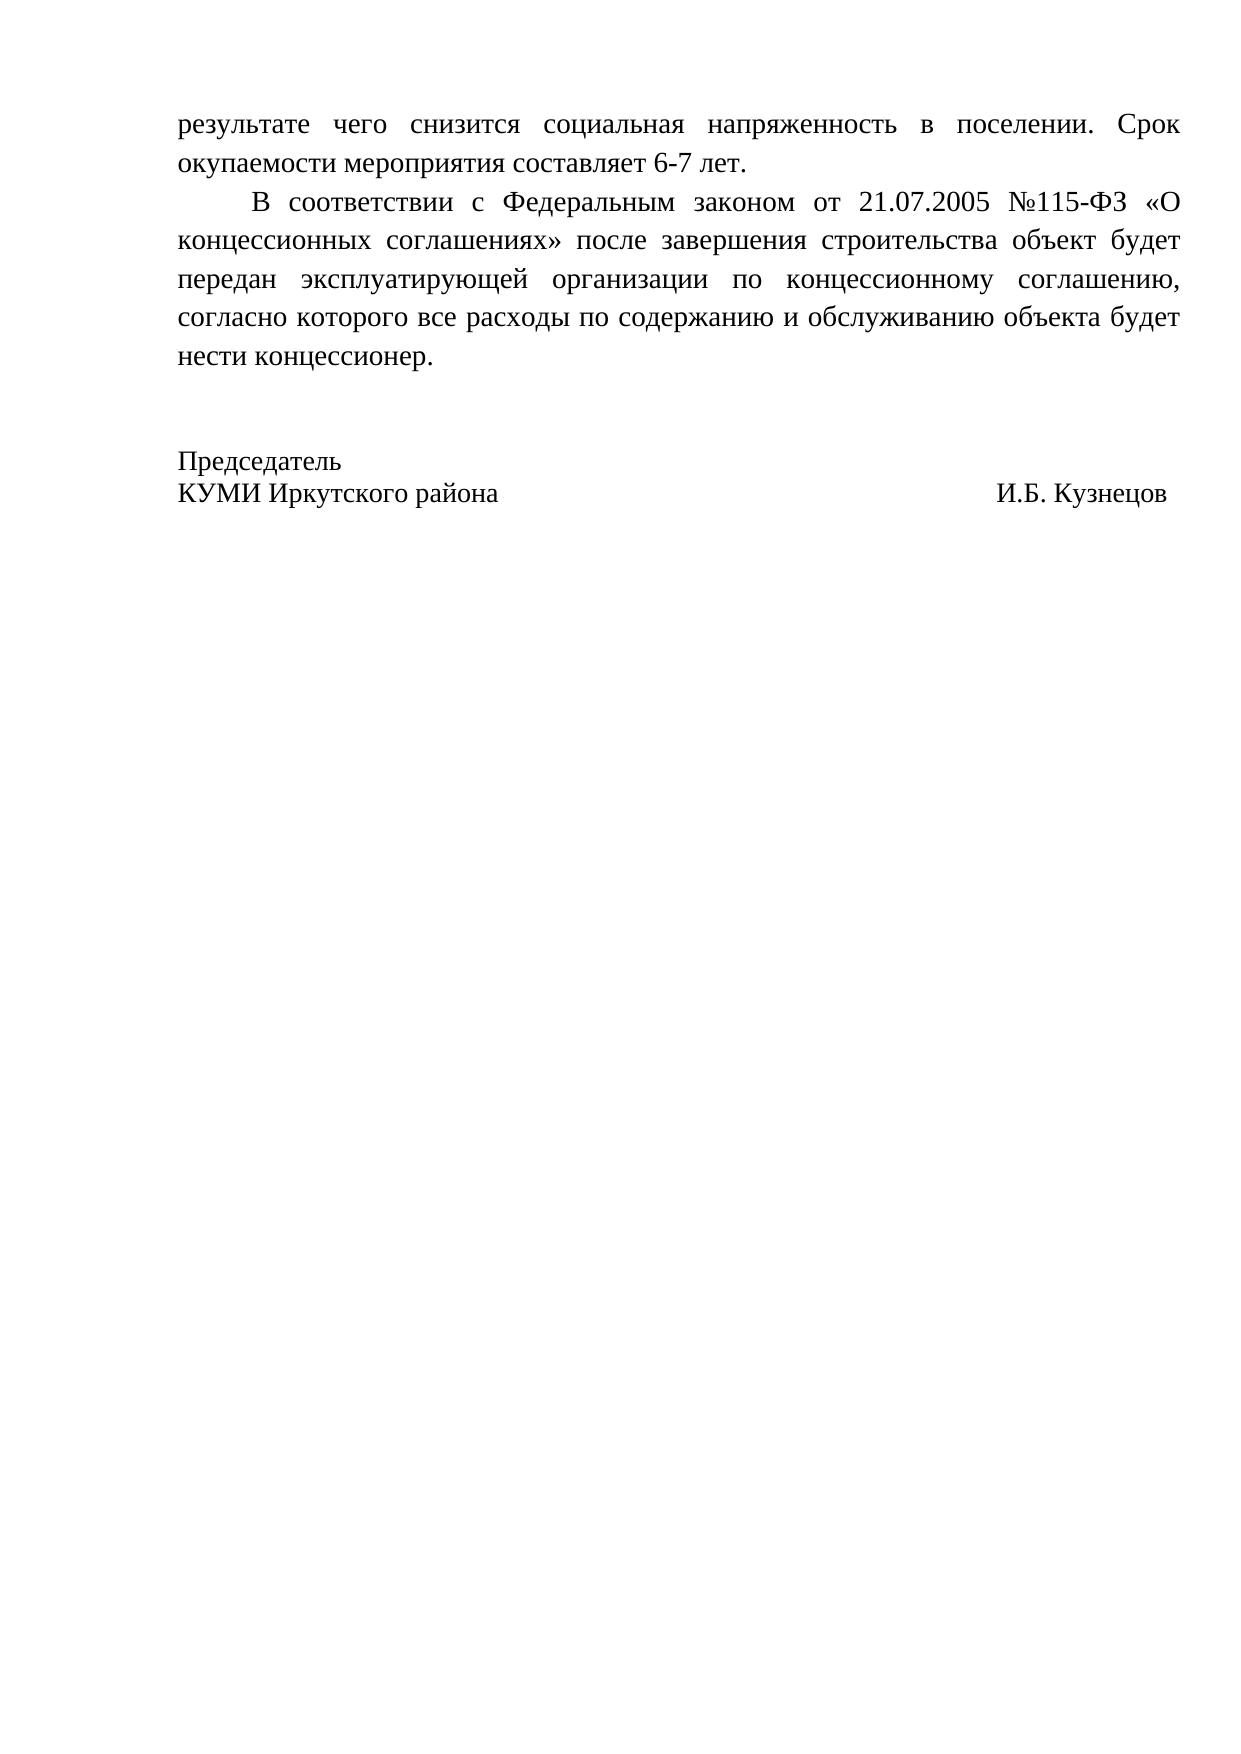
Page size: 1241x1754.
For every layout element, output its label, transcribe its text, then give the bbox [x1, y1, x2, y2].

text Председатель [177, 443, 1181, 476]
text В соответствии с Федеральным законом от 21.07.2005 №115-ФЗ «О концессионных соглашениях» после завершения строительства объект будет передан эксплуатирующей организации по концессионному соглашению, согласно которого все расходы по содержанию и обслуживанию объекта будет нести концессионер. [177, 184, 1181, 371]
text результате чего снизится социальная напряженность в поселении. Срок окупаемости мероприятия составляет 6-7 лет. [177, 107, 1181, 179]
text КУМИ Иркутского района И.Б. Кузнецов [177, 476, 1181, 508]
